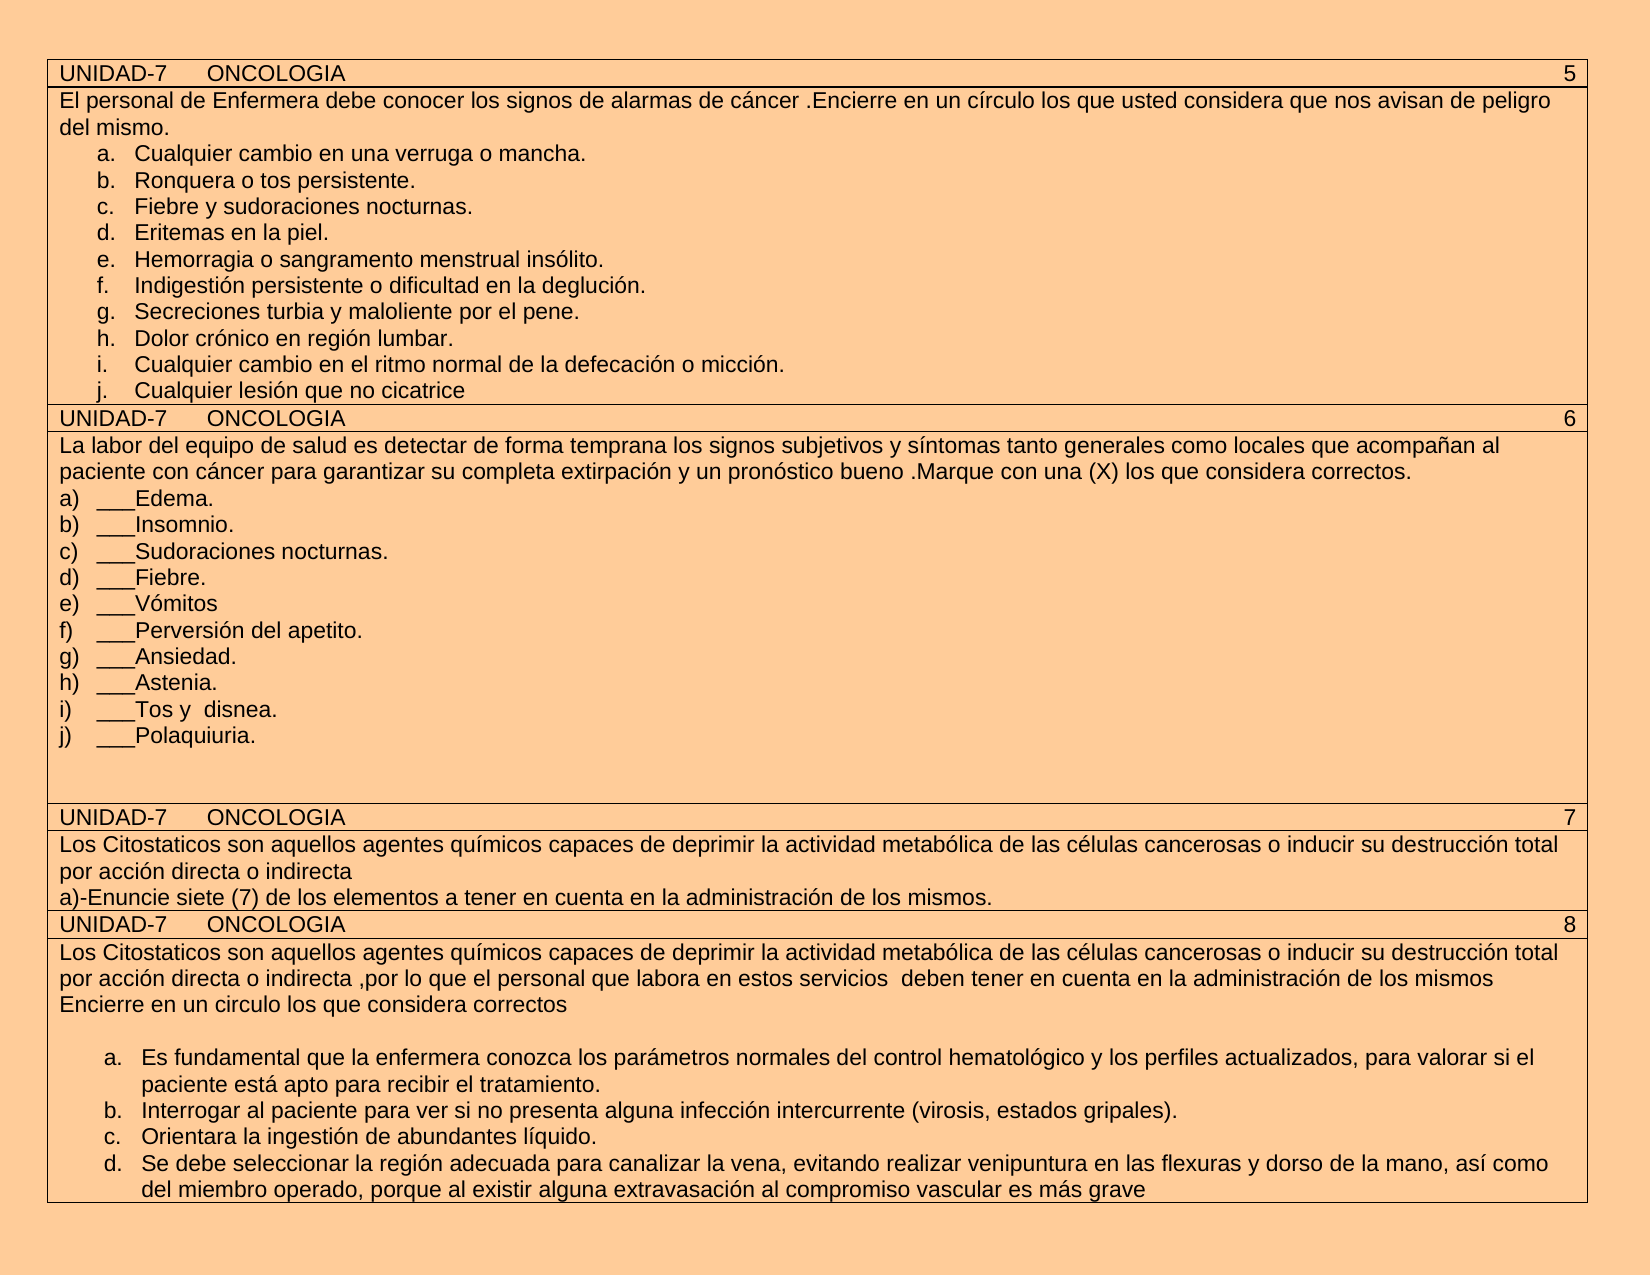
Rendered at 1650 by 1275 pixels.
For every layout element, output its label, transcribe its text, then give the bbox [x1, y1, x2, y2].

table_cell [48, 939, 1587, 1202]
table_cell UNIDAD-7 ONCOLOGIA 5 [48, 60, 1587, 86]
table_cell Los Citostaticos son aquellos agentes químicos capaces de deprimir la actividad metabólica de las células cancerosas o inducir su destrucción total por acción directa o indirecta a)-Enuncie siete (7) de los elementos a tener en cuenta en la administración de los mismos. [48, 831, 1587, 910]
table_cell El personal de Enfermera debe conocer los signos de alarmas de cáncer .Encierre en un círculo los que usted considera que nos avisan de peligro del mismo. Cualquier cambio en una verruga o mancha. Ronquera o tos persistente. Fiebre y sudoraciones nocturnas. Eritemas en la piel. Hemorragia o sangramento menstrual insólito. Indigestión persistente o dificultad en la deglución. Secreciones turbia y maloliente por el pene. Dolor crónico en región lumbar. Cualquier cambio en el ritmo normal de la defecación o micción. Cualquier lesión que no cicatrice [48, 88, 1587, 404]
table_cell UNIDAD-7 ONCOLOGIA 8 [48, 911, 1587, 938]
table_cell La labor del equipo de salud es detectar de forma temprana los signos subjetivos y síntomas tanto generales como locales que acompañan al paciente con cáncer para garantizar su completa extirpación y un pronóstico bueno .Marque con una (X) los que considera correctos. ___Edema. ___Insomnio. ___Sudoraciones nocturnas. ___Fiebre. ___Vómitos ___Perversión del apetito. ___Ansiedad. ___Astenia. ___Tos y disnea. ___Polaquiuria. [48, 432, 1587, 803]
table_cell UNIDAD-7 ONCOLOGIA 7 [48, 804, 1587, 830]
table_cell UNIDAD-7 ONCOLOGIA 6 [48, 405, 1587, 431]
